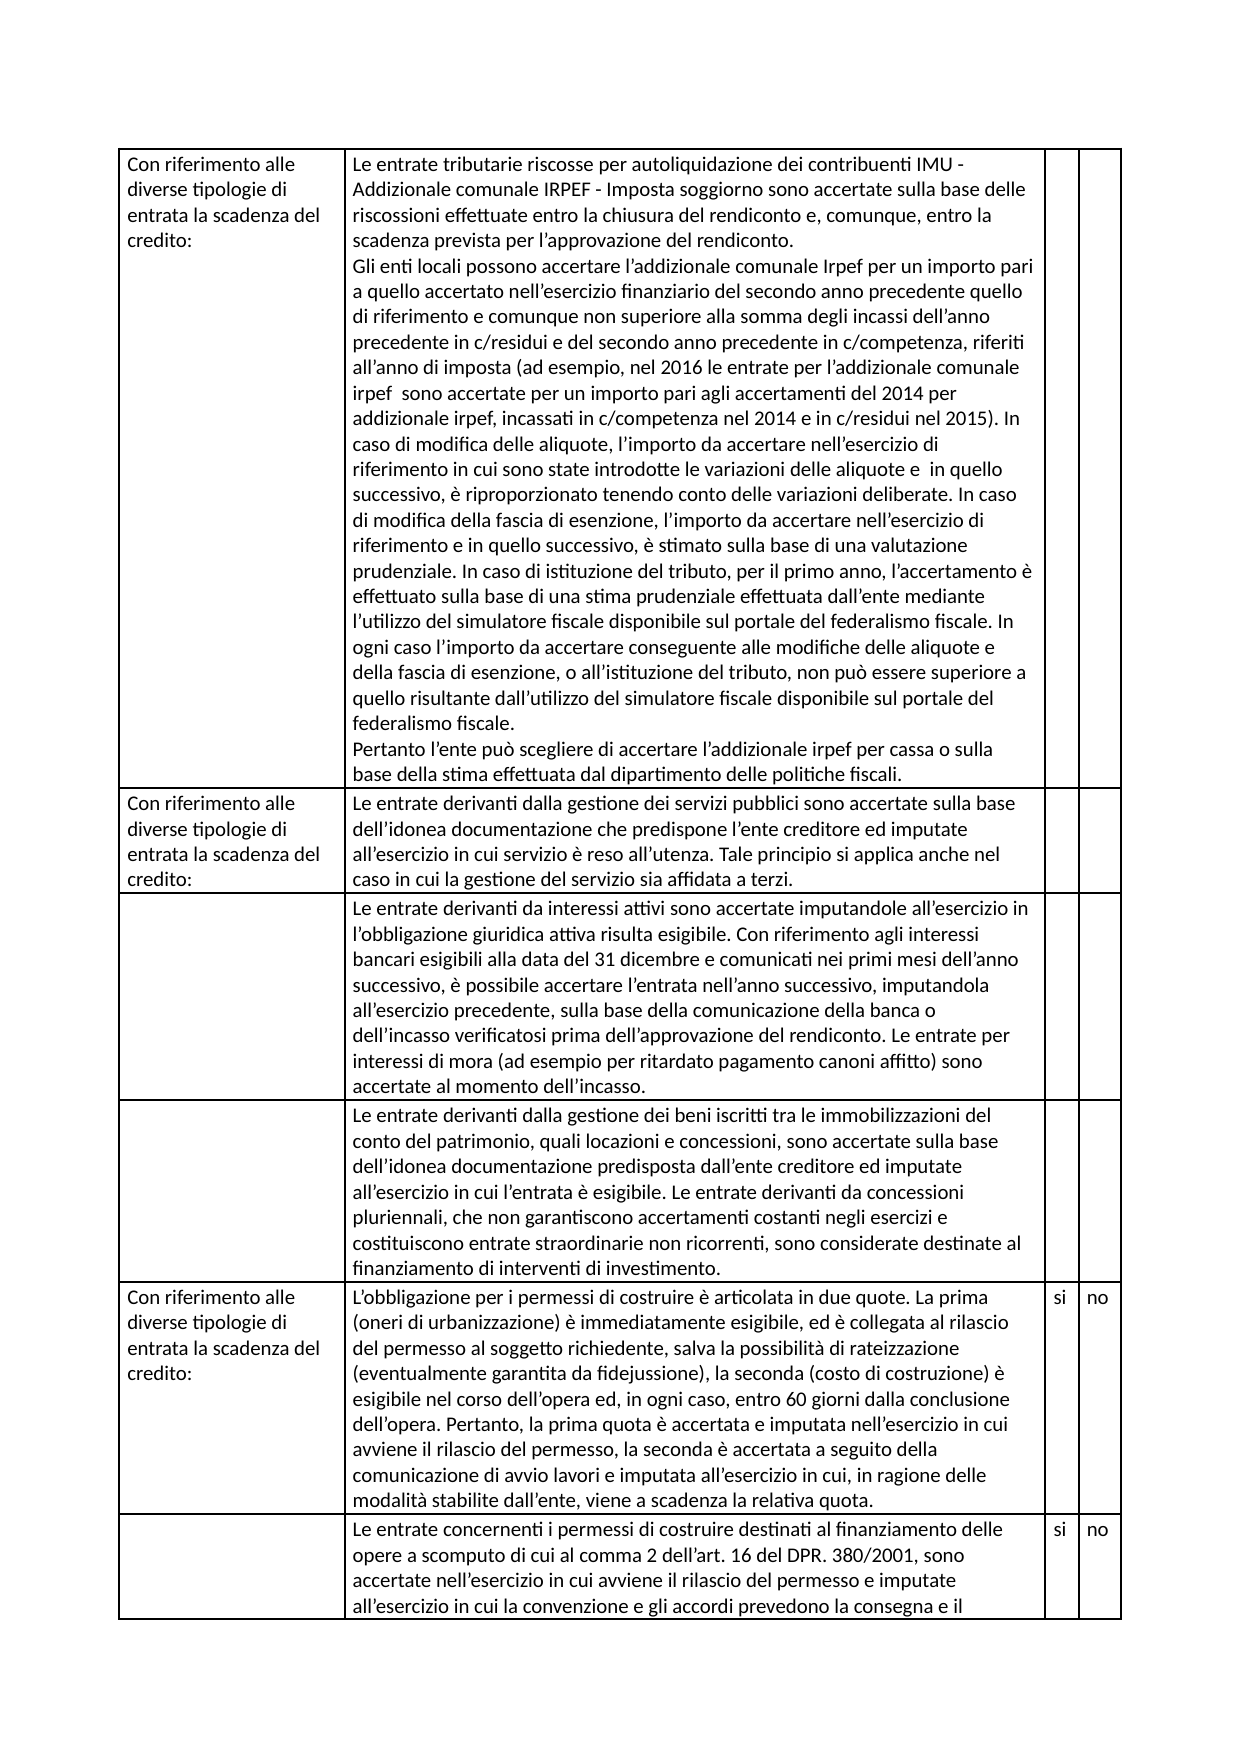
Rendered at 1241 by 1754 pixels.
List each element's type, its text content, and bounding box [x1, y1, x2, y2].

table_cell Le entrate derivanti da interessi attivi sono accertate imputandole all’esercizio in l’obbligazione giuridica attiva risulta esigibile. Con riferimento agli interessi bancari esigibili alla data del 31 dicembre e comunicati nei primi mesi dell’anno successivo, è possibile accertare l’entrata nell’anno successivo, imputandola all’esercizio precedente, sulla base della comunicazione della banca o dell’incasso verificatosi prima dell’approvazione del rendiconto. Le entrate per interessi di mora (ad esempio per ritardato pagamento canoni affitto) sono accertate al momento dell’incasso. [346, 894, 1044, 1099]
table_cell Con riferimento alle diverse tipologie di entrata la scadenza del credito: [120, 150, 344, 787]
table_cell Con riferimento alle diverse tipologie di entrata la scadenza del credito: [120, 1283, 344, 1513]
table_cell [346, 1515, 1044, 1618]
table_cell [1080, 150, 1120, 787]
table_cell [1080, 894, 1120, 1099]
table_cell Con riferimento alle diverse tipologie di entrata la scadenza del credito: [120, 789, 344, 892]
table_cell [1046, 894, 1078, 1099]
table_cell si [1046, 1515, 1078, 1618]
table_cell L’obbligazione per i permessi di costruire è articolata in due quote. La prima (oneri di urbanizzazione) è immediatamente esigibile, ed è collegata al rilascio del permesso al soggetto richiedente, salva la possibilità di rateizzazione (eventualmente garantita da fidejussione), la seconda (costo di costruzione) è esigibile nel corso dell’opera ed, in ogni caso, entro 60 giorni dalla conclusione dell’opera. Pertanto, la prima quota è accertata e imputata nell’esercizio in cui avviene il rilascio del permesso, la seconda è accertata a seguito della comunicazione di avvio lavori e imputata all’esercizio in cui, in ragione delle modalità stabilite dall’ente, viene a scadenza la relativa quota. [346, 1283, 1044, 1513]
table_cell [120, 1101, 344, 1281]
table_cell Le entrate derivanti dalla gestione dei beni iscritti tra le immobilizzazioni del conto del patrimonio, quali locazioni e concessioni, sono accertate sulla base dell’idonea documentazione predisposta dall’ente creditore ed imputate all’esercizio in cui l’entrata è esigibile. Le entrate derivanti da concessioni pluriennali, che non garantiscono accertamenti costanti negli esercizi e costituiscono entrate straordinarie non ricorrenti, sono considerate destinate al finanziamento di interventi di investimento. [346, 1101, 1044, 1281]
table_cell Le entrate derivanti dalla gestione dei servizi pubblici sono accertate sulla base dell’idonea documentazione che predispone l’ente creditore ed imputate all’esercizio in cui servizio è reso all’utenza. Tale principio si applica anche nel caso in cui la gestione del servizio sia affidata a terzi. [346, 789, 1044, 892]
table_cell [120, 1515, 344, 1618]
table_cell [1046, 789, 1078, 892]
table_cell [1046, 150, 1078, 787]
table_cell no [1080, 1283, 1120, 1513]
table_cell [1080, 1101, 1120, 1281]
table_cell si [1046, 1283, 1078, 1513]
table_cell Le entrate tributarie riscosse per autoliquidazione dei contribuenti IMU -Addizionale comunale IRPEF - Imposta soggiorno sono accertate sulla base delle riscossioni effettuate entro la chiusura del rendiconto e, comunque, entro la scadenza prevista per l’approvazione del rendiconto. Gli enti locali possono accertare l’addizionale comunale Irpef per un importo pari a quello accertato nell’esercizio finanziario del secondo anno precedente quello di riferimento e comunque non superiore alla somma degli incassi dell’anno precedente in c/residui e del secondo anno precedente in c/competenza, riferiti all’anno di imposta (ad esempio, nel 2016 le entrate per l’addizionale comunale irpef sono accertate per un importo pari agli accertamenti del 2014 per addizionale irpef, incassati in c/competenza nel 2014 e in c/residui nel 2015). In caso di modifica delle aliquote, l’importo da accertare nell’esercizio di riferimento in cui sono state introdotte le variazioni delle aliquote e in quello successivo, è riproporzionato tenendo conto delle variazioni deliberate. In caso di modifica della fascia di esenzione, l’importo da accertare nell’esercizio di riferimento e in quello successivo, è stimato sulla base di una valutazione prudenziale. In caso di istituzione del tributo, per il primo anno, l’accertamento è effettuato sulla base di una stima prudenziale effettuata dall’ente mediante l’utilizzo del simulatore fiscale disponibile sul portale del federalismo fiscale. In ogni caso l’importo da accertare conseguente alle modifiche delle aliquote e della fascia di esenzione, o all’istituzione del tributo, non può essere superiore a quello risultante dall’utilizzo del simulatore fiscale disponibile sul portale del federalismo fiscale. Pertanto l’ente può scegliere di accertare l’addizionale irpef per cassa o sulla base della stima effettuata dal dipartimento delle politiche fiscali. [346, 150, 1044, 787]
table_cell [1046, 1101, 1078, 1281]
table_cell [1080, 789, 1120, 892]
table_cell no [1080, 1515, 1120, 1618]
table_cell [120, 894, 344, 1099]
